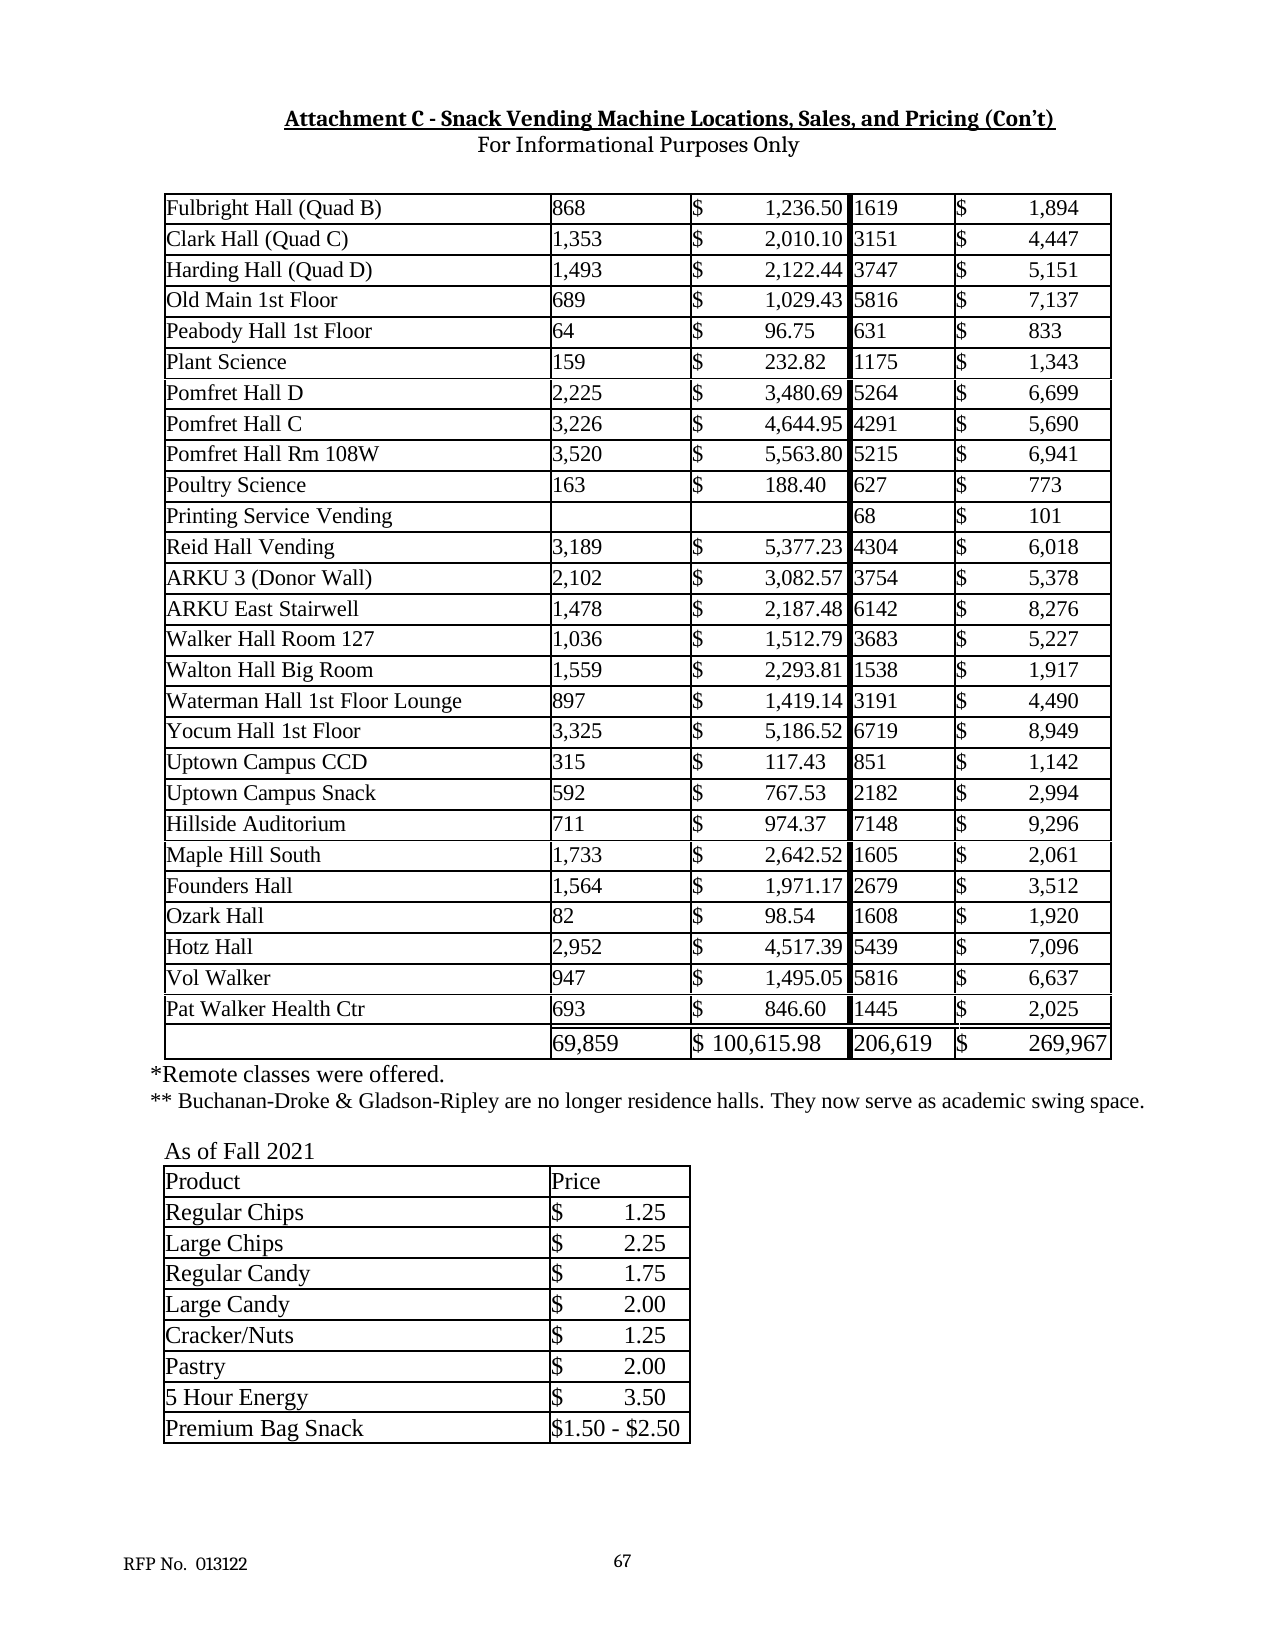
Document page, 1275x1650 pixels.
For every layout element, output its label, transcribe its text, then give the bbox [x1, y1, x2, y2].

list For Informational Purposes Only [123, 132, 1153, 158]
text Attachment C - Snack Vending Machine Locations, Sales, and Pricing (Con’t) [187, 106, 1152, 132]
